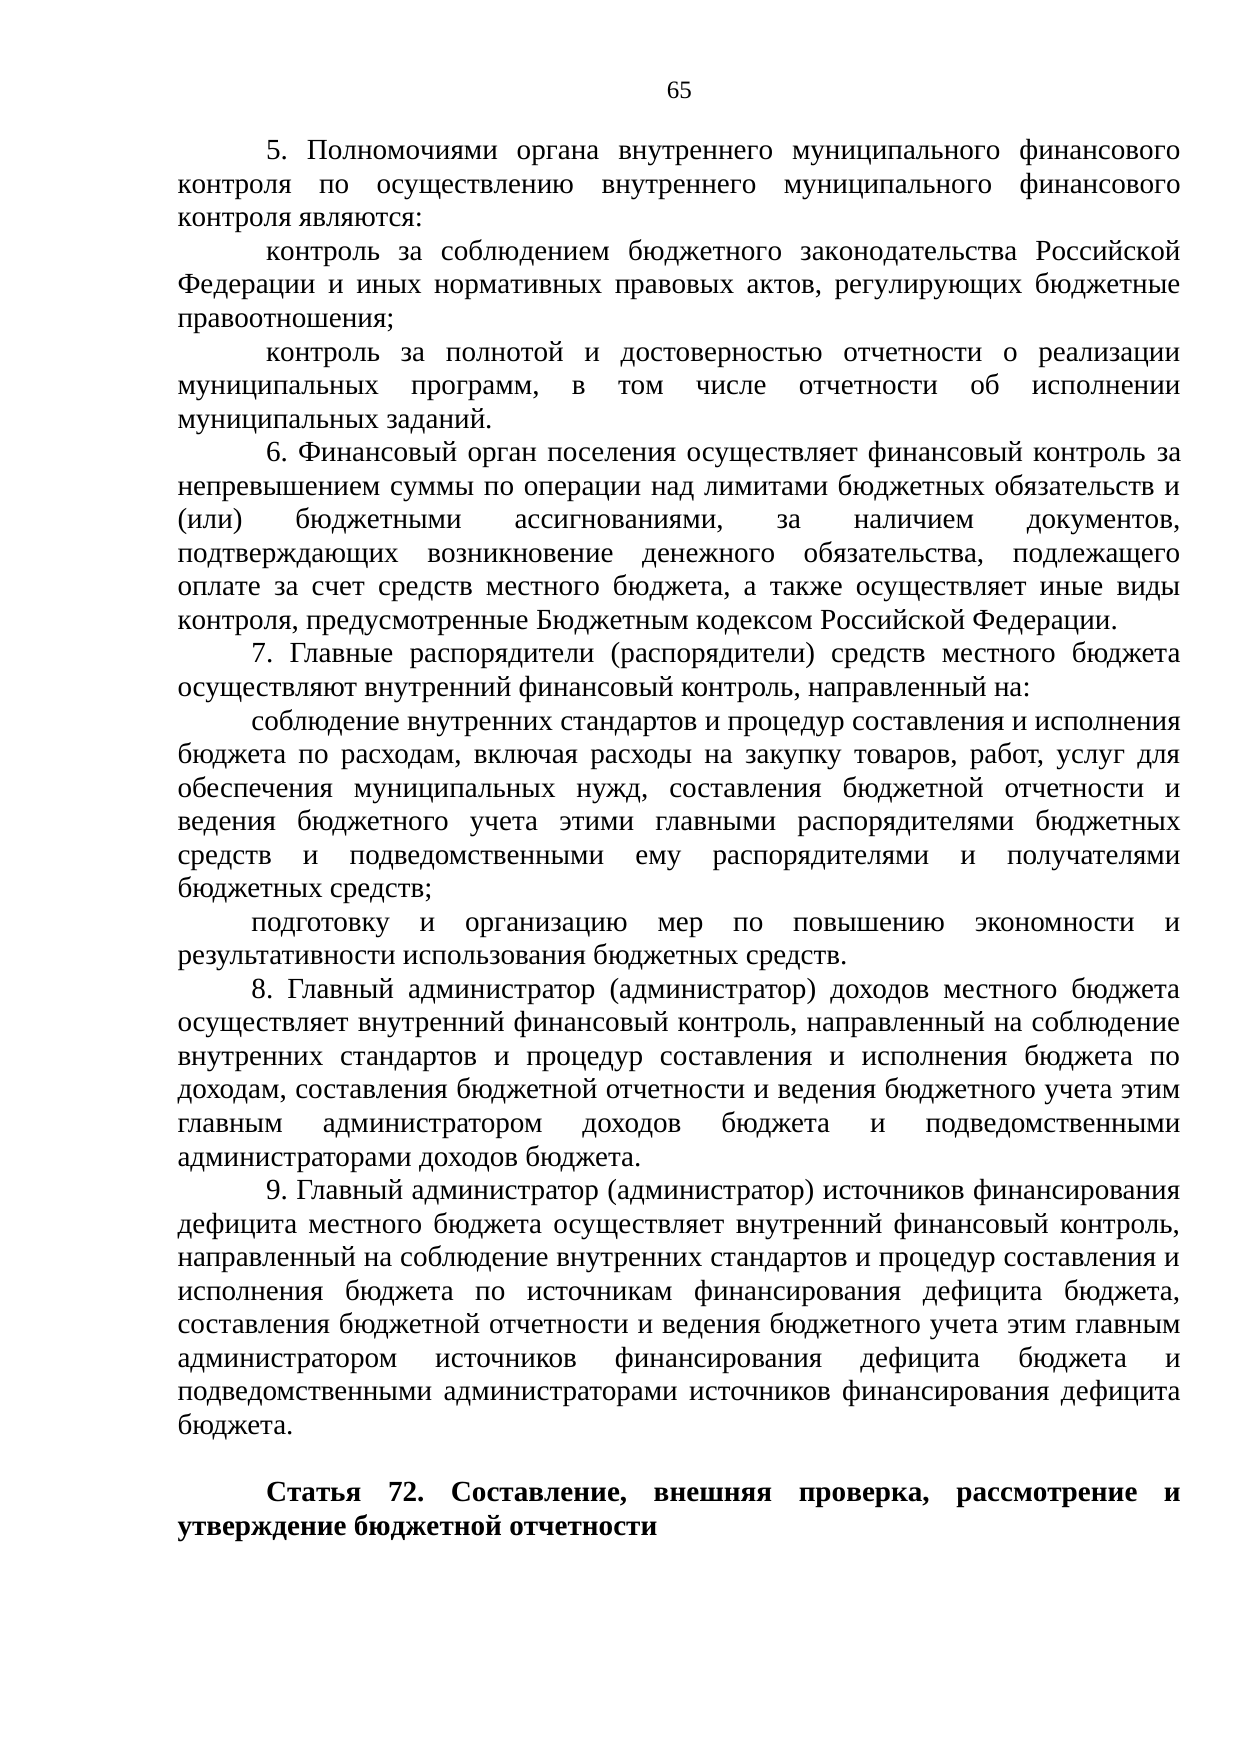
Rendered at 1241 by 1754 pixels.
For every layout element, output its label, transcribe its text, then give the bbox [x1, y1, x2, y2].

text Статья 72. Составление, внешняя проверка, рассмотрение и утверждение бюджетной отчетности [177, 1474, 1181, 1541]
text 8. Главный администратор (администратор) доходов местного бюджета осуществляет внутренний финансовый контроль, направленный на соблюдение внутренних стандартов и процедур составления и исполнения бюджета по доходам, составления бюджетной отчетности и ведения бюджетного учета этим главным администратором доходов бюджета и подведомственными администраторами доходов бюджета. [177, 971, 1181, 1172]
text контроль за полнотой и достоверностью отчетности о реализации муниципальных программ, в том числе отчетности об исполнении муниципальных заданий. [177, 334, 1181, 434]
text контроль за соблюдением бюджетного законодательства Российской Федерации и иных нормативных правовых актов, регулирующих бюджетные правоотношения; [177, 233, 1181, 334]
text 7. Главные распорядители (распорядители) средств местного бюджета осуществляют внутренний финансовый контроль, направленный на: [177, 636, 1181, 703]
text 6. Финансовый орган поселения осуществляет финансовый контроль за непревышением суммы по операции над лимитами бюджетных обязательств и (или) бюджетными ассигнованиями, за наличием документов, подтверждающих возникновение денежного обязательства, подлежащего оплате за счет средств местного бюджета, а также осуществляет иные виды контроля, предусмотренные Бюджетным кодексом Российской Федерации. [177, 434, 1181, 636]
text 9. Главный администратор (администратор) источников финансирования дефицита местного бюджета осуществляет внутренний финансовый контроль, направленный на соблюдение внутренних стандартов и процедур составления и исполнения бюджета по источникам финансирования дефицита бюджета, составления бюджетной отчетности и ведения бюджетного учета этим главным администратором источников финансирования дефицита бюджета и подведомственными администраторами источников финансирования дефицита бюджета. [177, 1172, 1181, 1441]
text соблюдение внутренних стандартов и процедур составления и исполнения бюджета по расходам, включая расходы на закупку товаров, работ, услуг для обеспечения муниципальных нужд, составления бюджетной отчетности и ведения бюджетного учета этими главными распорядителями бюджетных средств и подведомственными ему распорядителями и получателями бюджетных средств; [177, 703, 1181, 904]
text 5. Полномочиями органа внутреннего муниципального финансового контроля по осуществлению внутреннего муниципального финансового контроля являются: [177, 132, 1181, 233]
text подготовку и организацию мер по повышению экономности и результативности использования бюджетных средств. [177, 904, 1181, 971]
